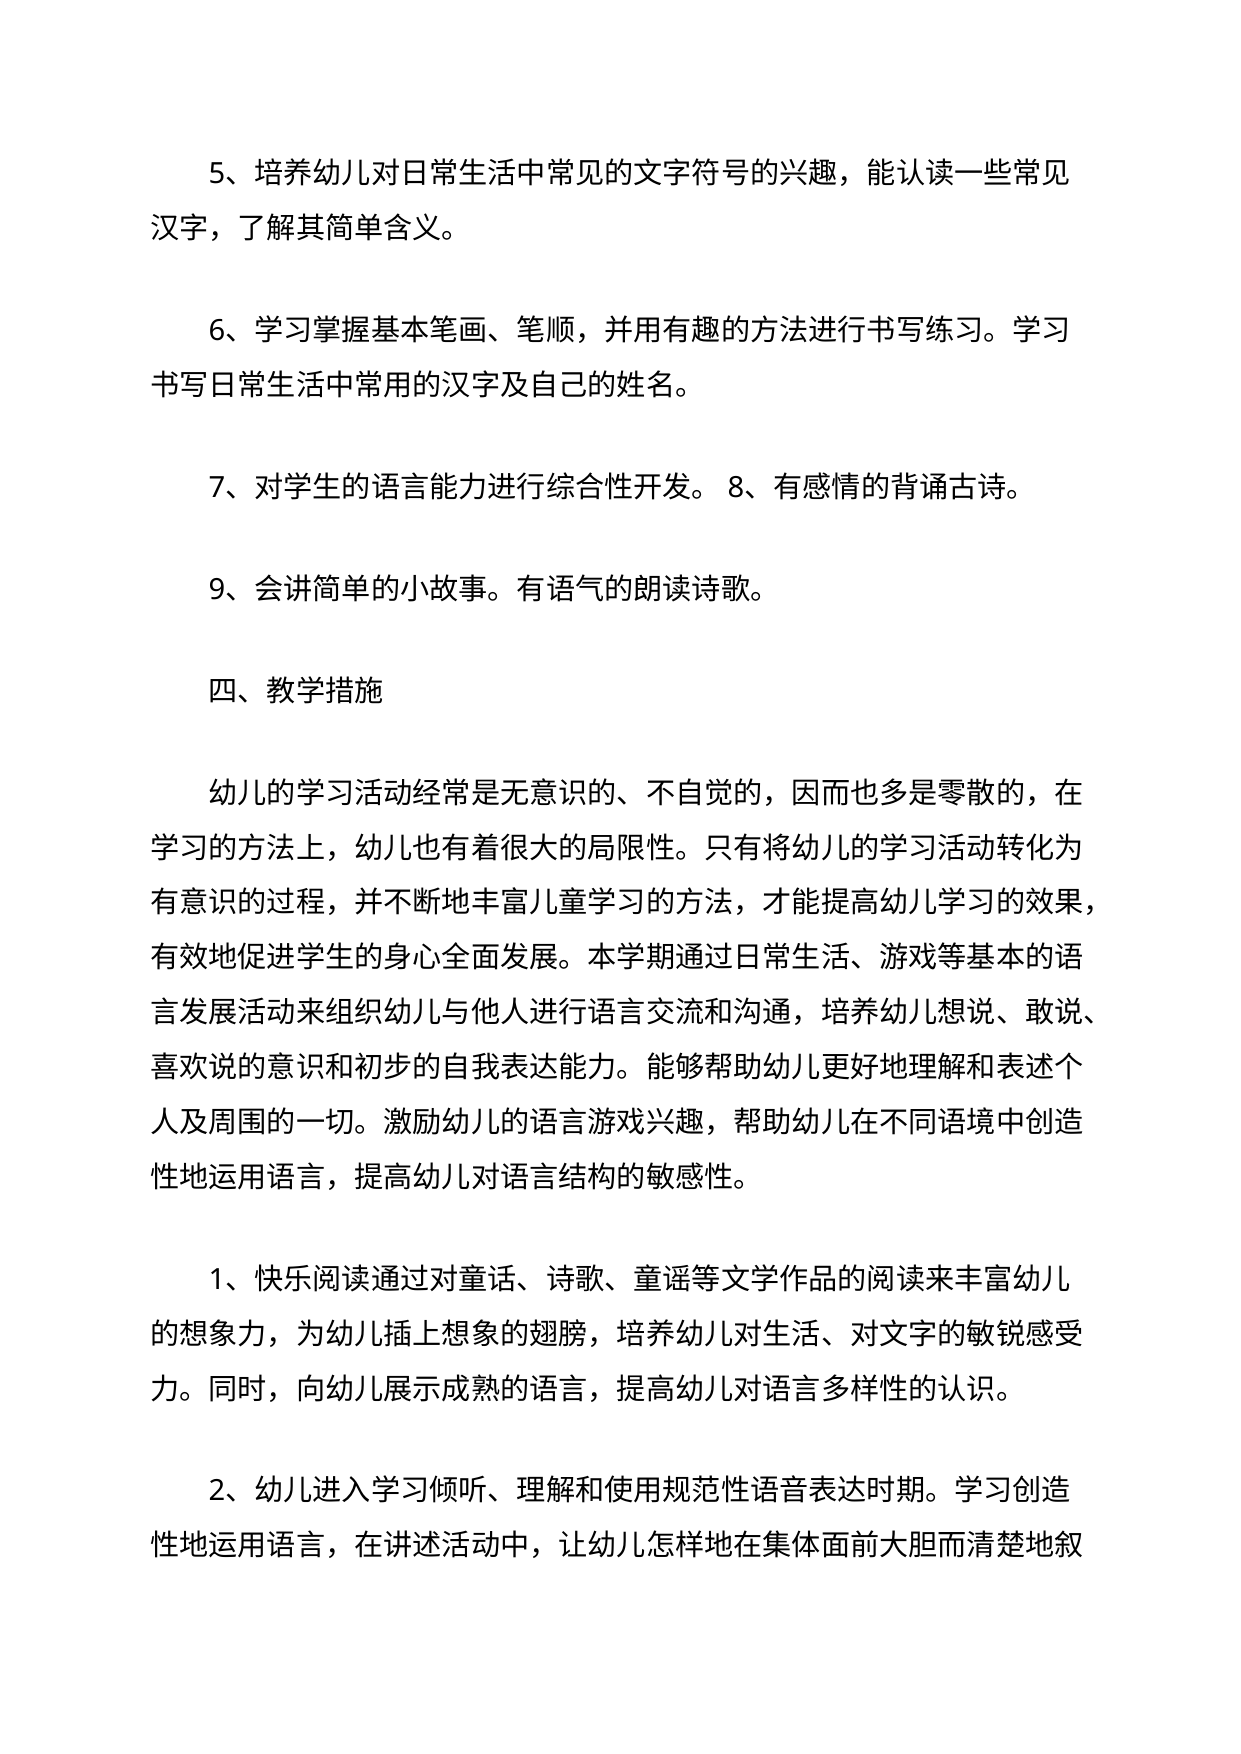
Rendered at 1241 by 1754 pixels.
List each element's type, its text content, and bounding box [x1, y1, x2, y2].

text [150, 1467, 1090, 1564]
text 9、会讲简单的小故事。有语气的朗读诗歌。 [150, 566, 1090, 608]
text 5、培养幼儿对日常生活中常见的文字符号的兴趣，能认读一些常见汉字，了解其简单含义。 [150, 150, 1090, 247]
text 幼儿的学习活动经常是无意识的、不自觉的，因而也多是零散的，在学习的方法上，幼儿也有着很大的局限性。只有将幼儿的学习活动转化为有意识的过程，并不断地丰富儿童学习的方法，才能提高幼儿学习的效果，有效地促进学生的身心全面发展。本学期通过日常生活、游戏等基本的语言发展活动来组织幼儿与他人进行语言交流和沟通，培养幼儿想说、敢说、喜欢说的意识和初步的自我表达能力。能够帮助幼儿更好地理解和表述个人及周围的一切。激励幼儿的语言游戏兴趣，帮助幼儿在不同语境中创造性地运用语言，提高幼儿对语言结构的敏感性。 [150, 769, 1090, 1196]
text 7、对学生的语言能力进行综合性开发。 8、有感情的背诵古诗。 [150, 463, 1090, 506]
text 1、快乐阅读通过对童话、诗歌、童谣等文学作品的阅读来丰富幼儿的想象力，为幼儿插上想象的翅膀，培养幼儿对生活、对文字的敏锐感受力。同时，向幼儿展示成熟的语言，提高幼儿对语言多样性的认识。 [150, 1255, 1090, 1407]
text 四、教学措施 [150, 667, 1090, 710]
text 6、学习掌握基本笔画、笔顺，并用有趣的方法进行书写练习。学习书写日常生活中常用的汉字及自己的姓名。 [150, 307, 1090, 404]
